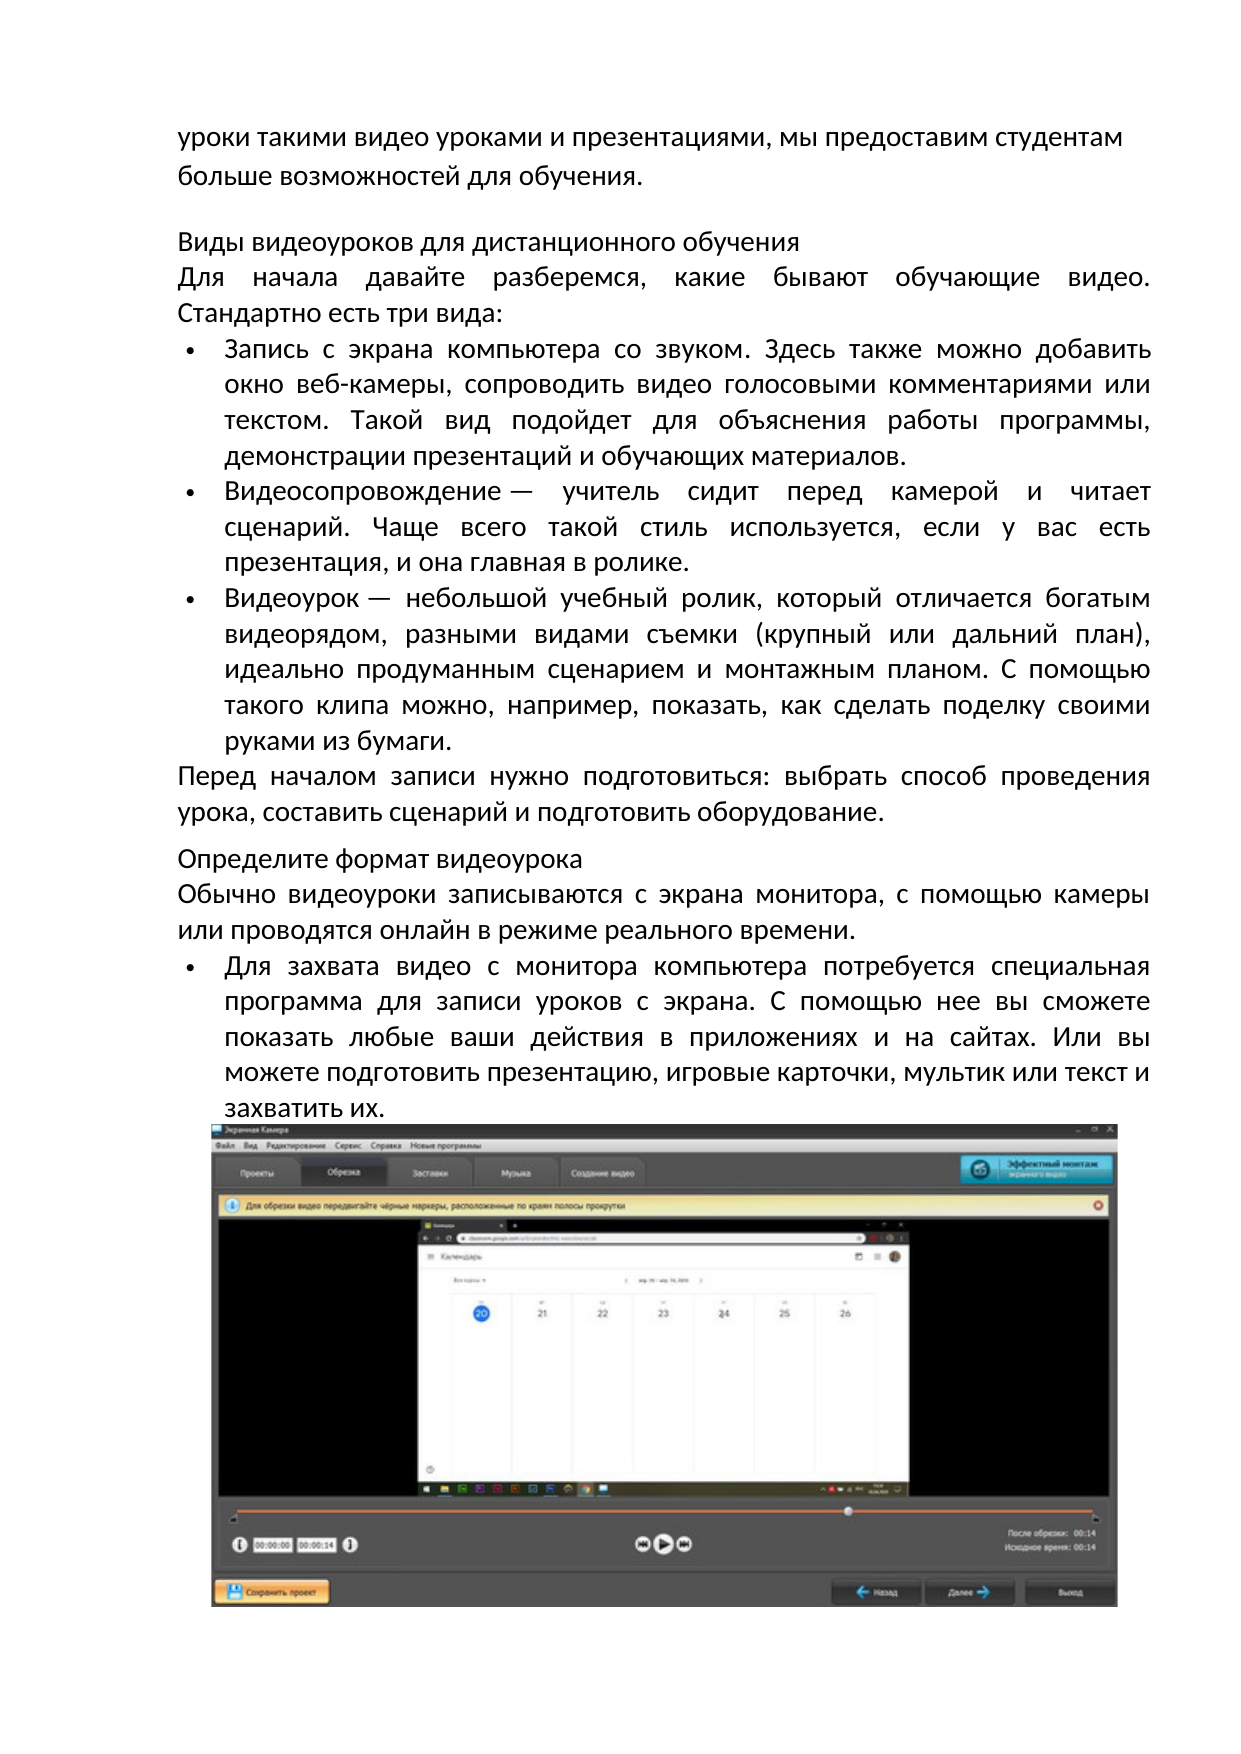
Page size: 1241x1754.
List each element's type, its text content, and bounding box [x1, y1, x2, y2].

text Определите формат видеоурока [177, 828, 1152, 875]
text Обычно видеоуроки записываются с экрана монитора, с помощью камеры или проводятся онлайн в режиме реального времени. [177, 875, 1152, 947]
list Для захвата видео с монитора компьютера потребуется специальная программа для записи уроков с экрана. С помощью нее вы сможете показать любые ваши действия в приложениях и на сайтах. Или вы можете подготовить презентацию, игровые карточки, мультик или текст и захватить их. [187, 947, 1152, 1125]
picture [211, 1124, 1118, 1607]
list Видеосопровождение — учитель сидит перед камерой и читает сценарий. Чаще всего такой стиль используется, если у вас есть презентация, и она главная в ролике. [187, 472, 1152, 579]
list Запись с экрана компьютера со звуком. Здесь также можно добавить окно веб-камеры, сопроводить видео голосовыми комментариями или текстом. Такой вид подойдет для объяснения работы программы, демонстрации презентаций и обучающих материалов. [187, 330, 1152, 472]
text Для начала давайте разберемся, какие бывают обучающие видео. Стандартно есть три вида: [177, 258, 1152, 330]
list Видеоурок — небольшой учебный ролик, который отличается богатым видеорядом, разными видами съемки (крупный или дальний план), идеально продуманным сценарием и монтажным планом. С помощью такого клипа можно, например, показать, как сделать поделку своими руками из бумаги. [187, 579, 1152, 757]
text Перед началом записи нужно подготовиться: выбрать способ проведения урока, составить сценарий и подготовить оборудование. [177, 757, 1152, 828]
text Виды видеоуроков для дистанционного обучения [177, 212, 1152, 258]
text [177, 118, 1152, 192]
